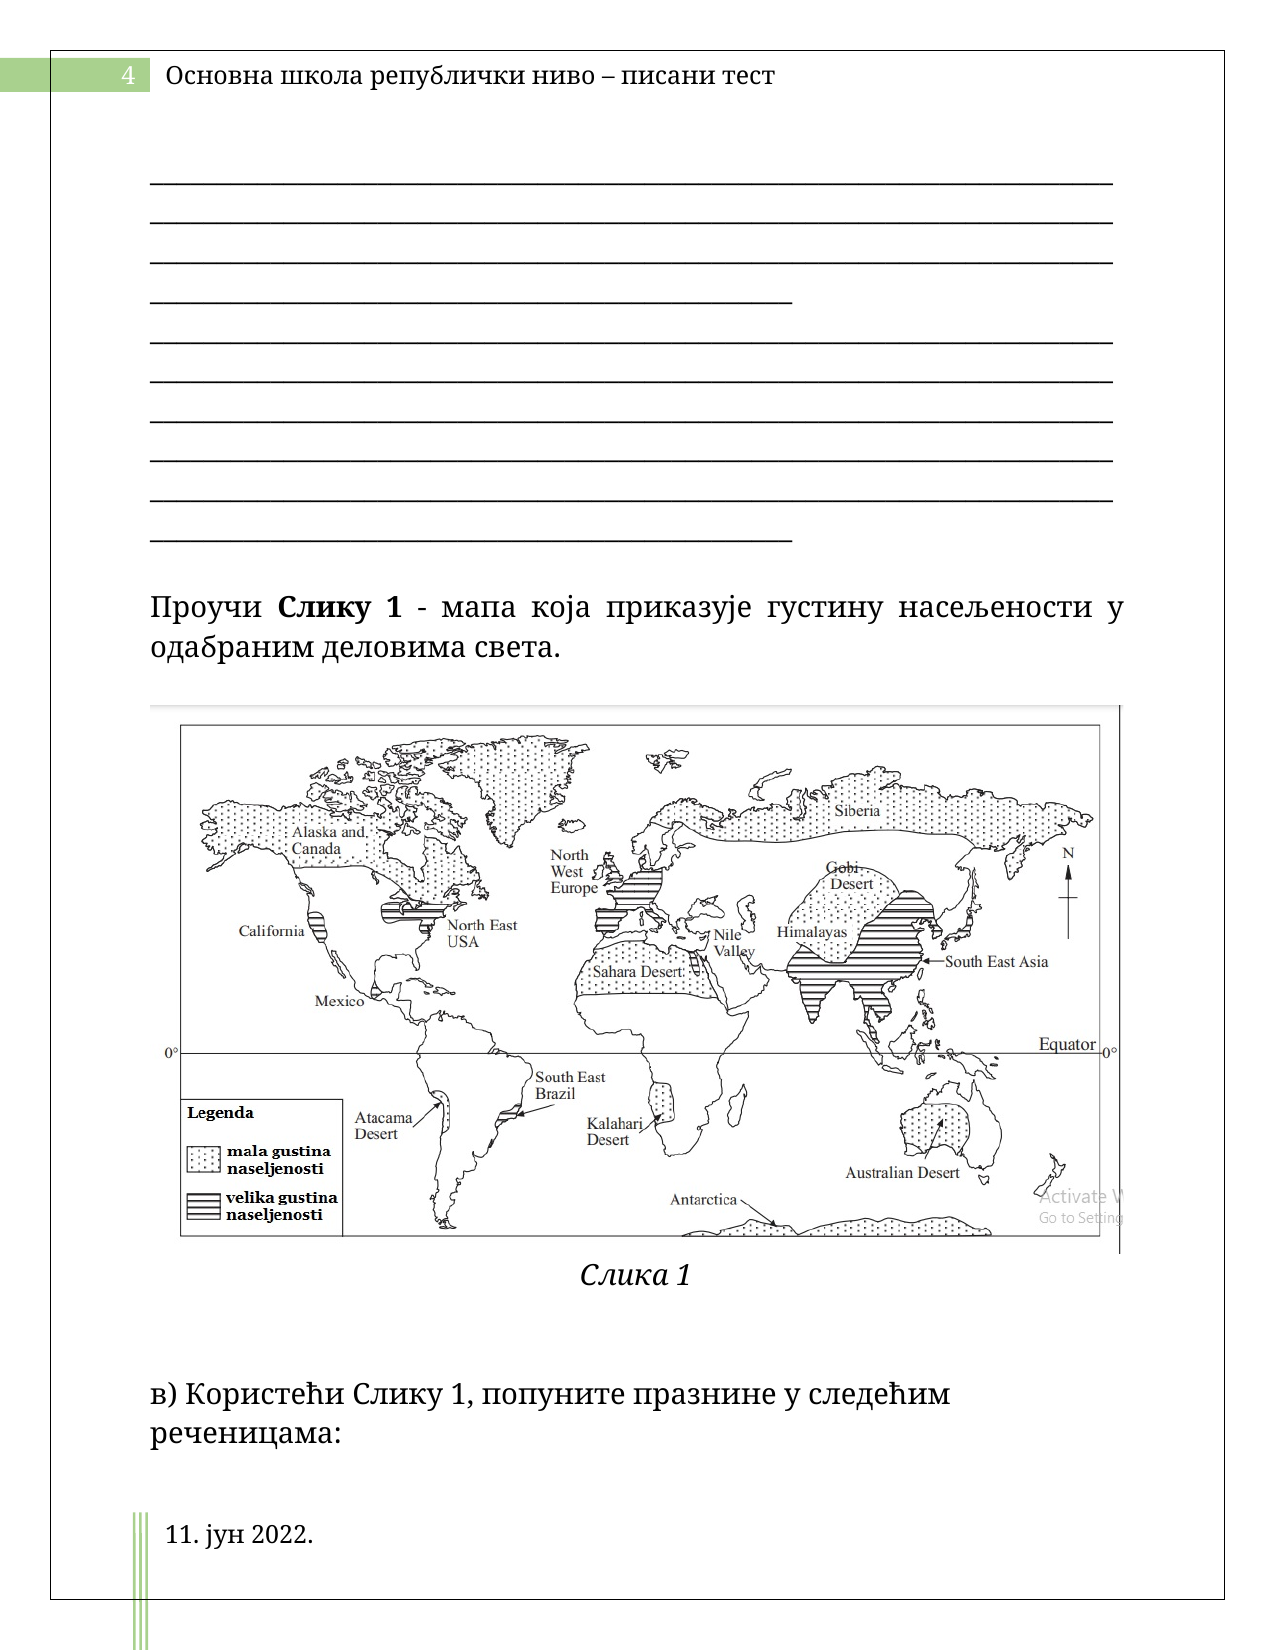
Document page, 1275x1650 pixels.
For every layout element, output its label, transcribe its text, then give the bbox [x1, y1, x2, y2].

picture [150, 705, 1124, 1254]
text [150, 150, 1125, 547]
text Проучи Слику 1 - мапа која приказује густину насељености у одабраним деловима света. [150, 587, 1125, 666]
text в) Користећи Слику 1, попуните празнине у следећим реченицама: [150, 1373, 1125, 1452]
text Слика 1 [150, 1254, 1125, 1294]
